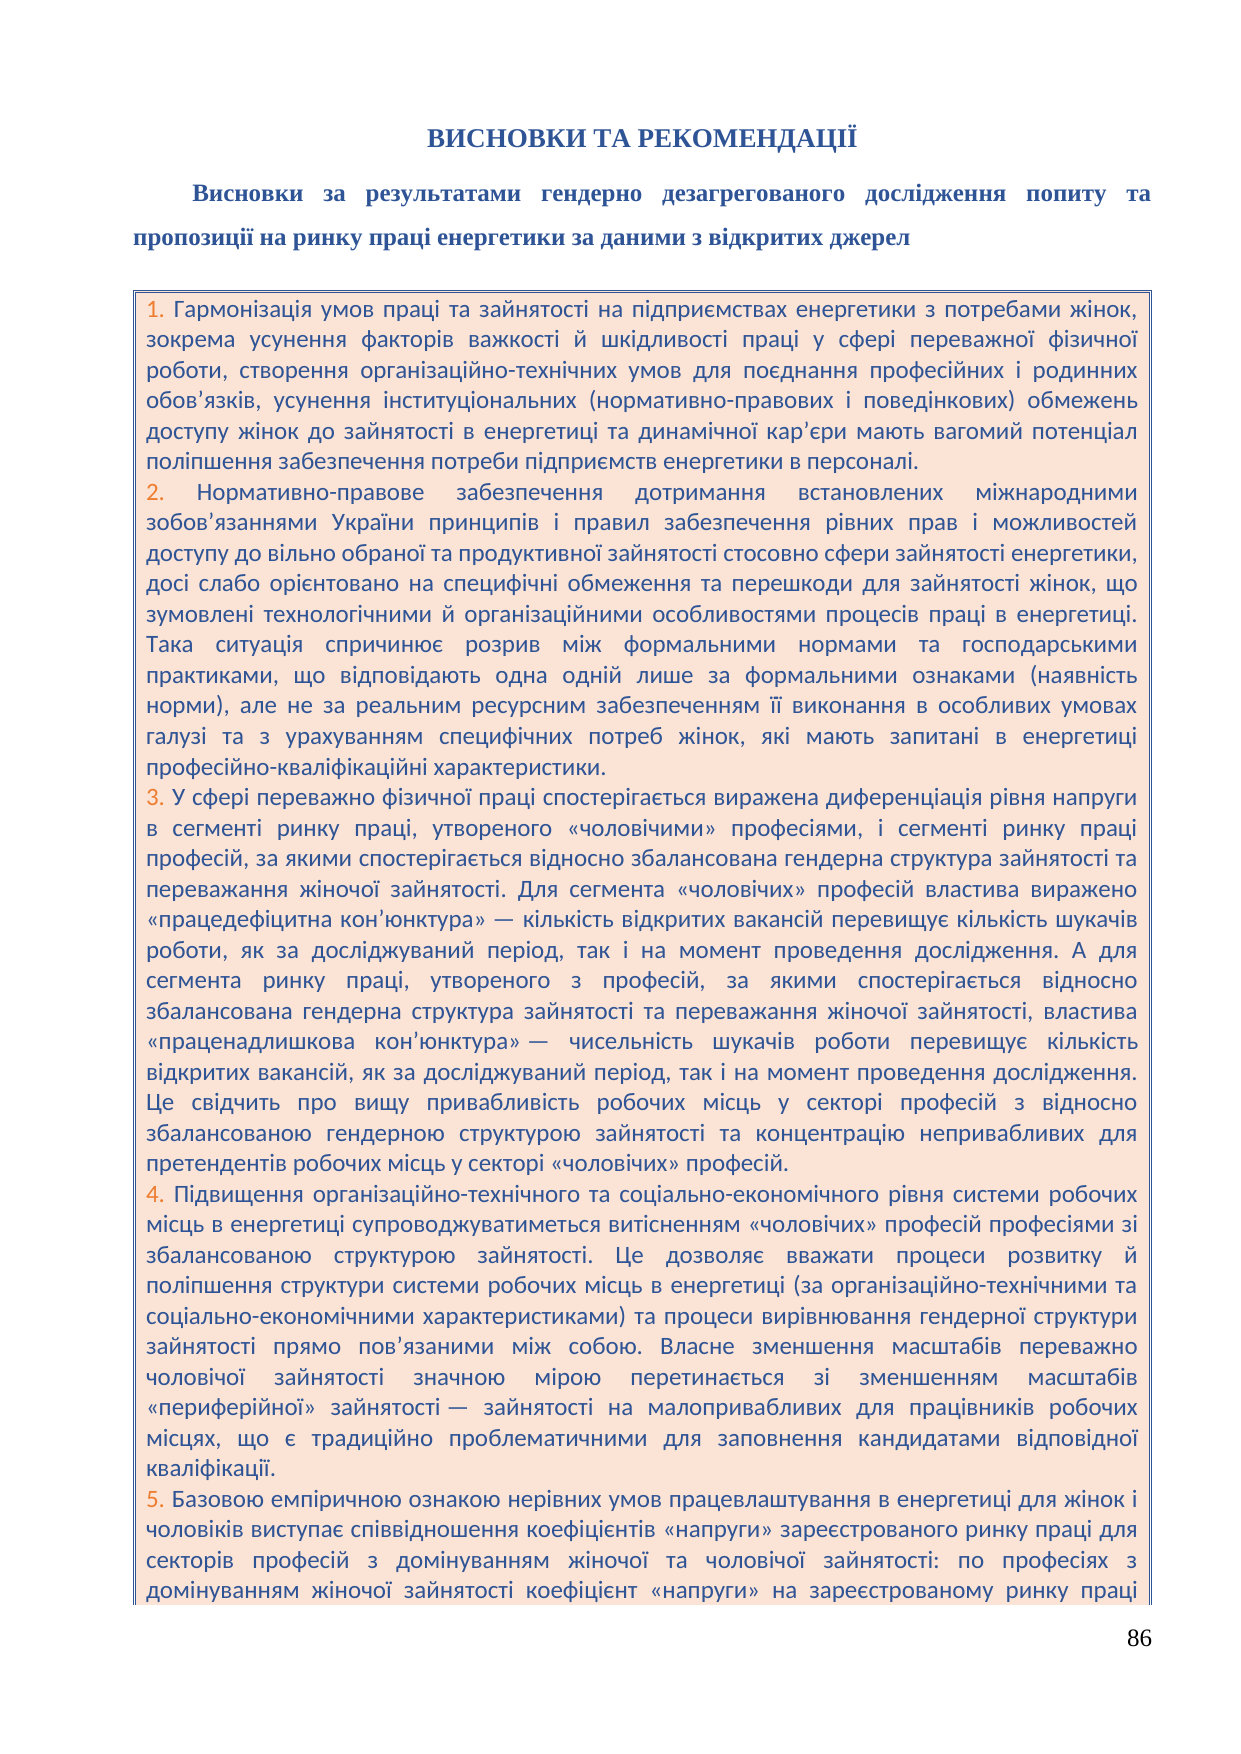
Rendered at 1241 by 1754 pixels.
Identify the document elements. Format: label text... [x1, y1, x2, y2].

table_cell 4. Підвищення організаційно-технічного та соціально-економічного рівня системи робочих місць в енергетиці супроводжуватиметься витісненням «чоловічих» професій професіями зі збалансованою структурою зайнятості. Це дозволяє вважати процеси розвитку й поліпшення структури системи робочих місць в енергетиці (за організаційно-технічними та соціально-економічними характеристиками) та процеси вирівнювання гендерної структури зайнятості прямо пов’язаними між собою. Власне зменшення масштабів переважно чоловічої зайнятості значною мірою перетинається зі зменшенням масштабів «периферійної» зайнятості — зайнятості на малопривабливих для працівників робочих місцях, що є традиційно проблематичними для заповнення кандидатами відповідної кваліфікації. [136, 1178, 1149, 1483]
subtitle ВИСНОВКИ ТА РЕКОМЕНДАЦІЇ [133, 122, 1152, 153]
subtitle Висновки за результатами гендерно дезагрегованого дослідження попиту та пропозиції на ринку праці енергетики за даними з відкритих джерел [133, 178, 1152, 250]
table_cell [136, 1483, 1149, 1605]
table_cell 3. У сфері переважно фізичної праці спостерігається виражена диференціація рівня напруги в сегменті ринку праці, утвореного «чоловічими» професіями, і сегменті ринку праці професій, за якими спостерігається відносно збалансована гендерна структура зайнятості та переважання жіночої зайнятості. Для сегмента «чоловічих» професій властива виражено «працедефіцитна кон’юнктура» — кількість відкритих вакансій перевищує кількість шукачів роботи, як за досліджуваний період, так і на момент проведення дослідження. А для сегмента ринку праці, утвореного з професій, за якими спостерігається відносно збалансована гендерна структура зайнятості та переважання жіночої зайнятості, властива «праценадлишкова кон’юнктура» — чисельність шукачів роботи перевищує кількість відкритих вакансій, як за досліджуваний період, так і на момент проведення дослідження. Це свідчить про вищу привабливість робочих місць у секторі професій з відносно збалансованою гендерною структурою зайнятості та концентрацію непривабливих для претендентів робочих місць у секторі «чоловічих» професій. [136, 781, 1149, 1178]
table_header 1. Гармонізація умов праці та зайнятості на підприємствах енергетики з потребами жінок, зокрема усунення факторів важкості й шкідливості праці у сфері переважної фізичної роботи, створення організаційно-технічних умов для поєднання професійних і родинних обов’язків, усунення інституціональних (нормативно-правових і поведінкових) обмежень доступу жінок до зайнятості в енергетиці та динамічної кар’єри мають вагомий потенціал поліпшення забезпечення потреби підприємств енергетики в персоналі. [136, 293, 1149, 476]
table_cell 2. Нормативно-правове забезпечення дотримання встановлених міжнародними зобов’язаннями України принципів і правил забезпечення рівних прав і можливостей доступу до вільно обраної та продуктивної зайнятості стосовно сфери зайнятості енергетики, досі слабо орієнтовано на специфічні обмеження та перешкоди для зайнятості жінок, що зумовлені технологічними й організаційними особливостями процесів праці в енергетиці. Така ситуація спричинює розрив між формальними нормами та господарськими практиками, що відповідають одна одній лише за формальними ознаками (наявність норми), але не за реальним ресурсним забезпеченням її виконання в особливих умовах галузі та з урахуванням специфічних потреб жінок, які мають запитані в енергетиці професійно-кваліфікаційні характеристики. [136, 476, 1149, 781]
